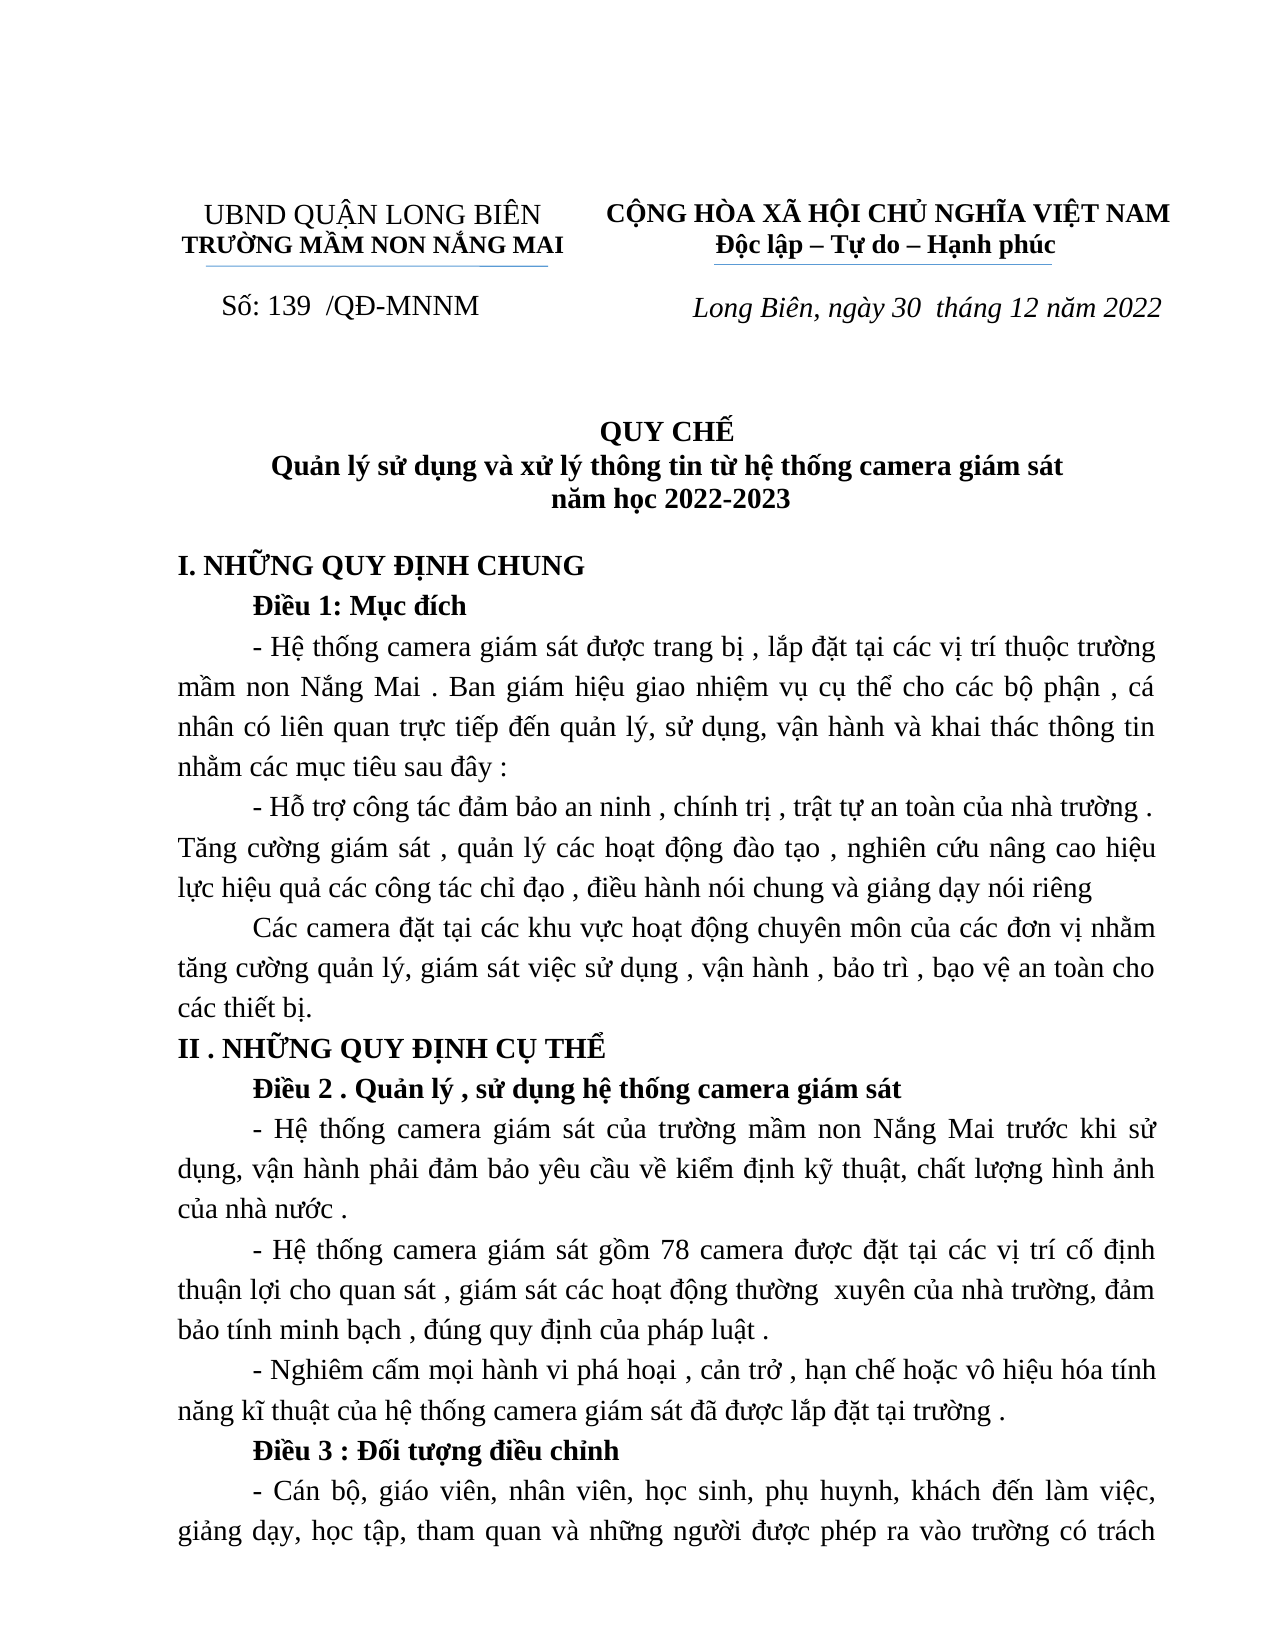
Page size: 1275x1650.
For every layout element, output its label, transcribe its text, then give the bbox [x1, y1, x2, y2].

text I. NHỮNG QUY ĐỊNH CHUNG [177, 548, 1157, 582]
text Điều 3 : Đối tượng điều chỉnh [177, 1433, 1157, 1466]
text Quản lý sử dụng và xử lý thông tin từ hệ thống camera giám sát [177, 448, 1157, 481]
text Điều 1: Mục đích [177, 588, 1157, 622]
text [177, 1473, 1157, 1547]
text Điều 2 . Quản lý , sử dụng hệ thống camera giám sát [177, 1071, 1157, 1104]
text Các camera đặt tại các khu vực hoạt động chuyên môn của các đơn vị nhằm tăng cường quản lý, giám sát việc sử dụng , vận hành , bảo trì , bạo vệ an toàn cho các thiết bị. [177, 910, 1157, 1024]
table_header UBND QUẬN LONG BIÊN TRƯỜNG MẦM NON NẮNG MAI Số: 139 /QÐ-MNNM [166, 197, 579, 324]
text - Hệ thống camera giám sát được trang bị , lắp đặt tại các vị trí thuộc trường mầm non Nắng Mai . Ban giám hiệu giao nhiệm vụ cụ thể cho các bộ phận , cá nhân có liên quan trực tiếp đến quản lý, sử dụng, vận hành và khai thác thông tin nhằm các mục tiêu sau đây : [177, 629, 1157, 783]
text QUY CHẾ [177, 414, 1157, 448]
text - Nghiêm cấm mọi hành vi phá hoại , cản trở , hạn chế hoặc vô hiệu hóa tính năng kĩ thuật của hệ thống camera giám sát đã được lắp đặt tại trường . [177, 1352, 1157, 1426]
text - Hệ thống camera giám sát gồm 78 camera được đặt tại các vị trí cố định thuận lợi cho quan sát , giám sát các hoạt động thường xuyên của nhà trường, đảm bảo tính minh bạch , đúng quy định của pháp luật . [177, 1232, 1157, 1346]
text Tăng cường giám sát , quản lý các hoạt động đào tạo , nghiên cứu nâng cao hiệu lực hiệu quả các công tác chỉ đạo , điều hành nói chung và giảng dạy nói riêng [177, 830, 1157, 903]
text II . NHỮNG QUY ĐỊNH CỤ THỂ [177, 1031, 1157, 1064]
table_header CỘNG HÒA XÃ HỘI CHỦ NGHĨA VIỆT NAM Độc lập – Tự do – Hạnh phúc Long Biên, ngày 30 tháng 12 năm 2022 [579, 197, 1185, 324]
text - Hỗ trợ công tác đảm bảo an ninh , chính trị , trật tự an toàn của nhà trường . [177, 789, 1157, 823]
text - Hệ thống camera giám sát của trường mầm non Nắng Mai trước khi sử dụng, vận hành phải đảm bảo yêu cầu về kiểm định kỹ thuật, chất lượng hình ảnh của nhà nước . [177, 1111, 1157, 1225]
text năm học 2022-2023 [177, 481, 1157, 515]
